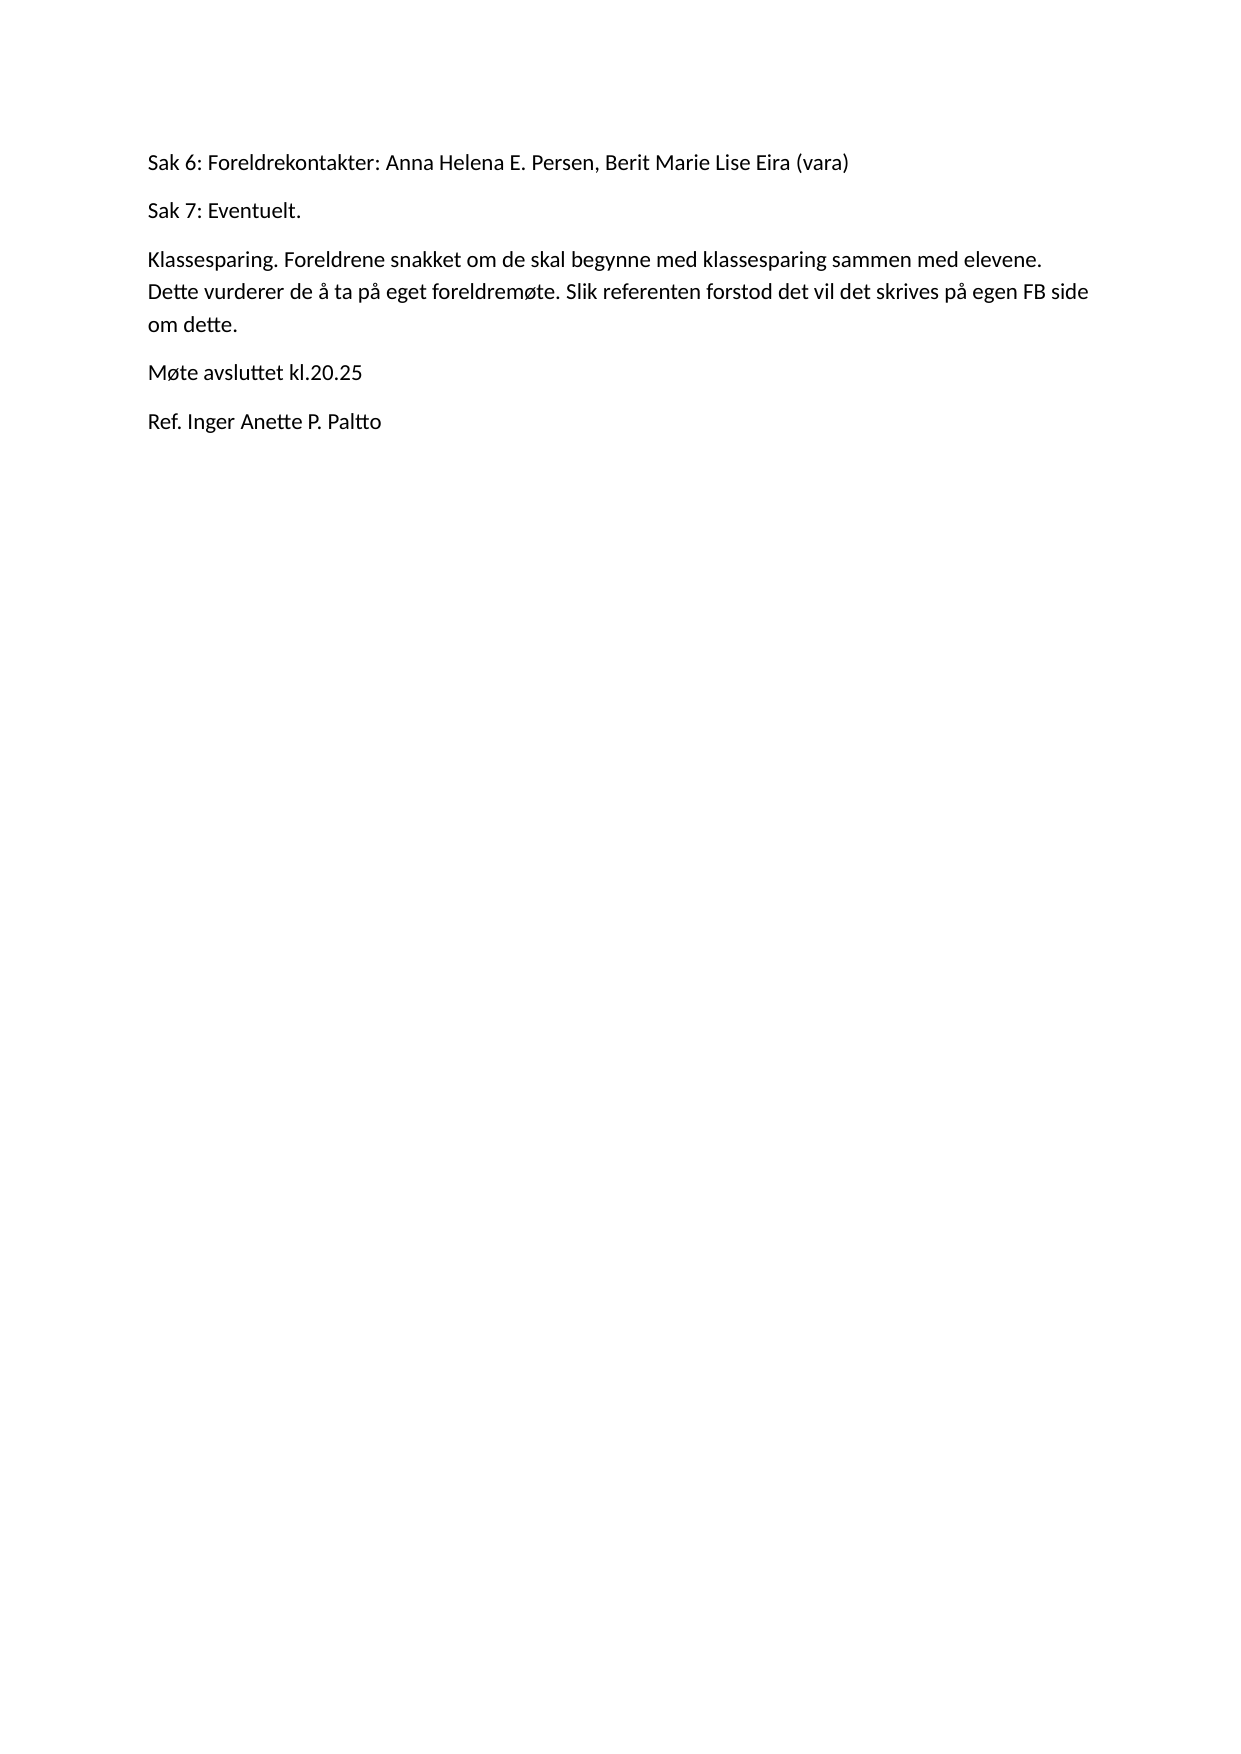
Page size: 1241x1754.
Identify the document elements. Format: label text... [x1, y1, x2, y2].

text Sak 7: Eventuelt. [148, 196, 1093, 224]
text Ref. Inger Anette P. Paltto [148, 407, 1093, 435]
text Sak 6: Foreldrekontakter: Anna Helena E. Persen, Berit Marie Lise Eira (vara) [148, 148, 1093, 176]
text Møte avsluttet kl.20.25 [148, 358, 1093, 387]
text Klassesparing. Foreldrene snakket om de skal begynne med klassesparing sammen med elevene. Dette vurderer de å ta på eget foreldremøte. Slik referenten forstod det vil det skrives på egen FB side om dette. [148, 245, 1093, 338]
